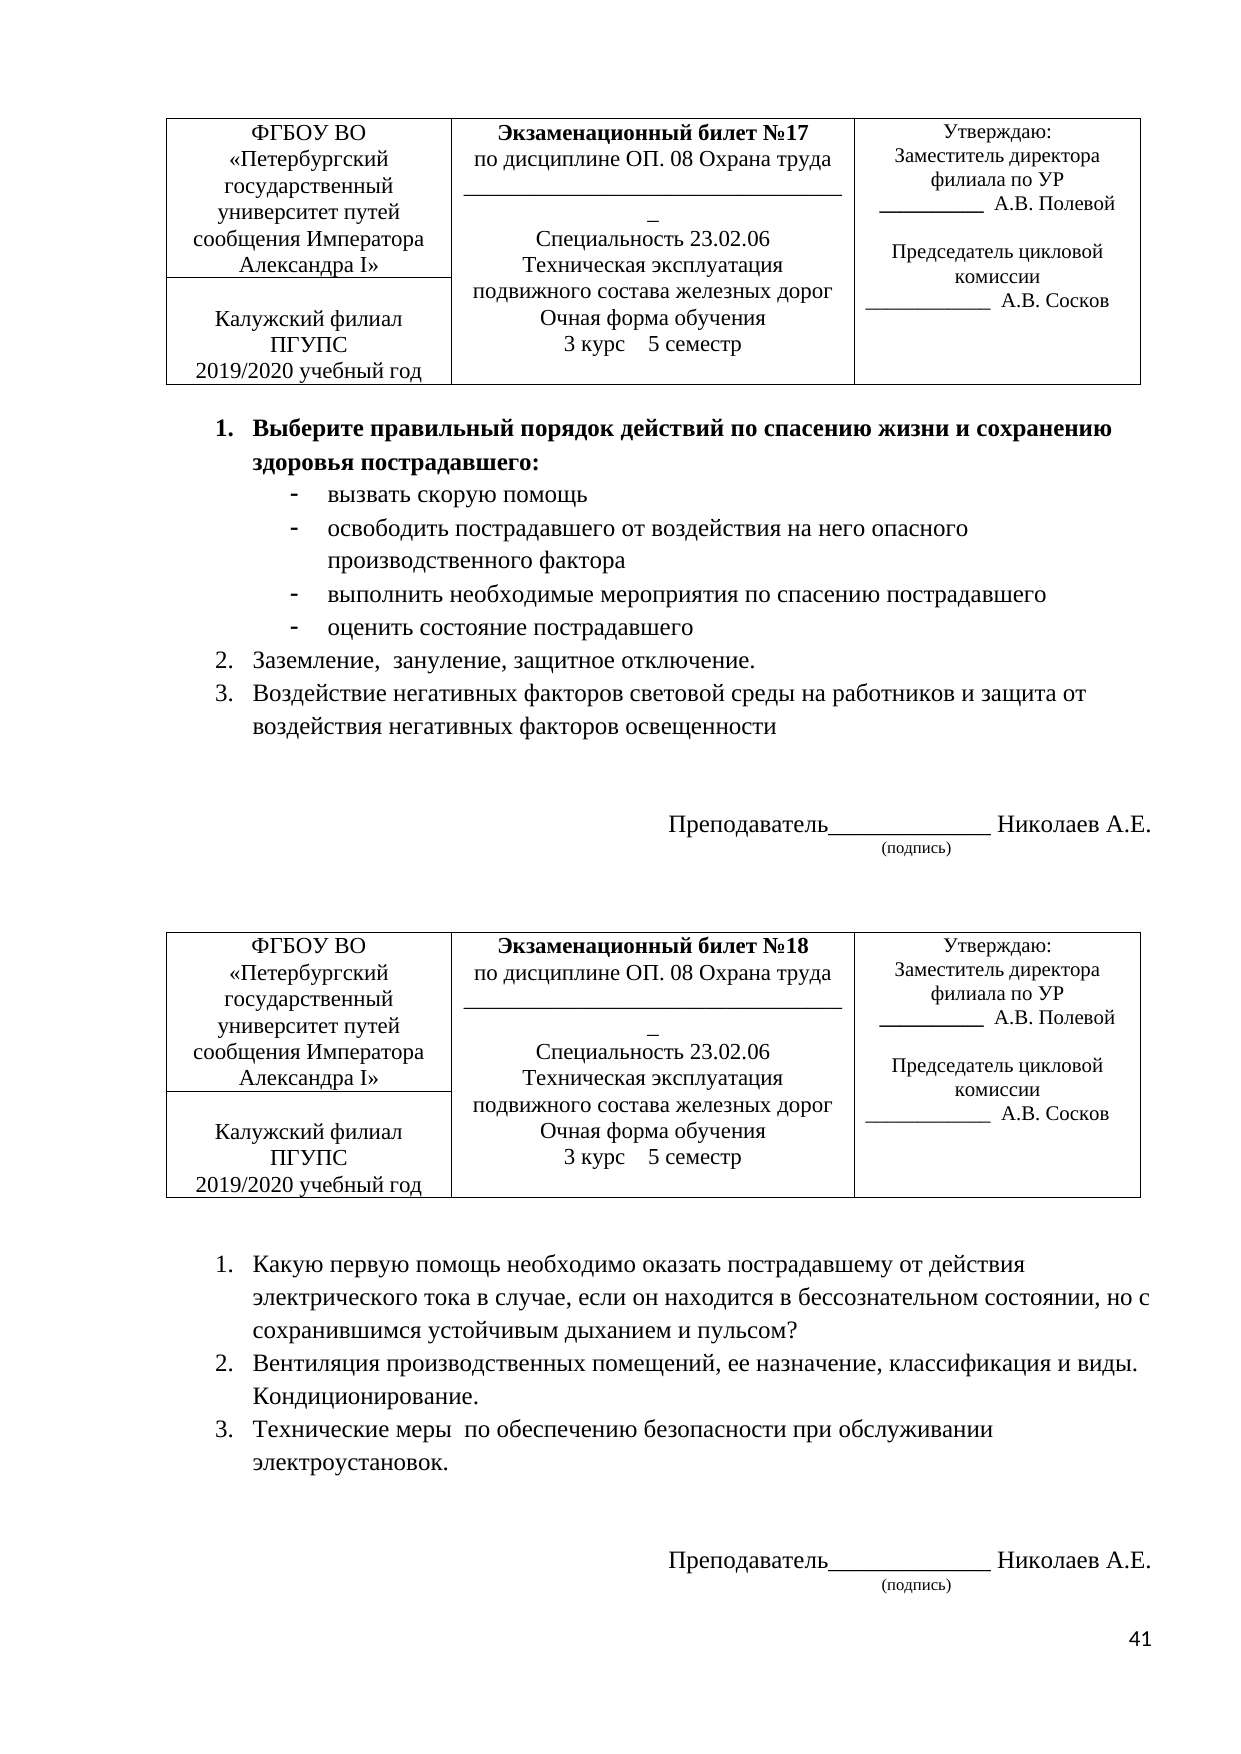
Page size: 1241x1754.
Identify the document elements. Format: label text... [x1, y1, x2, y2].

list вызвать скорую помощь [290, 479, 1152, 508]
list Технические меры по обеспечению безопасности при обслуживании электроустановок. [215, 1414, 1152, 1476]
list Какую первую помощь необходимо оказать пострадавшему от действия электрического тока в случае, если он находится в бессознательном состоянии, но с сохранившимся устойчивым дыханием и пульсом? [215, 1249, 1152, 1344]
list Воздействие негативных факторов световой среды на работников и защита от воздействия негативных факторов освещенности [215, 678, 1152, 739]
table_header ФГБОУ ВО «Петербургский государственный университет путей сообщения Императора Александра I» [167, 119, 451, 277]
table_cell Калужский филиал ПГУПС 2019/2020 учебный год [167, 1092, 451, 1197]
table_cell Калужский филиал ПГУПС 2019/2020 учебный год [167, 278, 451, 384]
text Преподаватель_____________ Николаев А.Е. [177, 809, 1152, 838]
list освободить пострадавшего от воздействия на него опасного производственного фактора [290, 513, 1152, 574]
list Вентиляция производственных помещений, ее назначение, классификация и виды. Кондиционирование. [215, 1348, 1152, 1410]
text Преподаватель_____________ Николаев А.Е. [177, 1546, 1152, 1574]
table_header Утверждаю: Заместитель директора филиала по УР __________ А.В. Полевой Председатель цикловой комиссии ____________ А.В. Сосков [855, 933, 1140, 1197]
list выполнить необходимые мероприятия по спасению пострадавшего [290, 579, 1152, 607]
table_header Экзаменационный билет №18 по дисциплине ОП. 08 Охрана труда __________________________________ Специальность 23.02.06 Техническая эксплуатация подвижного состава железных дорог Очная форма обучения 3 курс 5 семестр [452, 933, 854, 1197]
text (подпись) [177, 838, 1152, 857]
table_header Утверждаю: Заместитель директора филиала по УР __________ А.В. Полевой Председатель цикловой комиссии ____________ А.В. Сосков [855, 119, 1140, 384]
text (подпись) [177, 1574, 1152, 1593]
list Заземление, зануление, защитное отключение. [215, 645, 1152, 673]
list оценить состояние пострадавшего [290, 612, 1152, 640]
table_header ФГБОУ ВО «Петербургский государственный университет путей сообщения Императора Александра I» [167, 933, 451, 1091]
table_header Экзаменационный билет №17 по дисциплине ОП. 08 Охрана труда __________________________________ Специальность 23.02.06 Техническая эксплуатация подвижного состава железных дорог Очная форма обучения 3 курс 5 семестр [452, 119, 854, 384]
list Выберите правильный порядок действий по спасению жизни и сохранению здоровья пострадавшего: [215, 413, 1152, 475]
